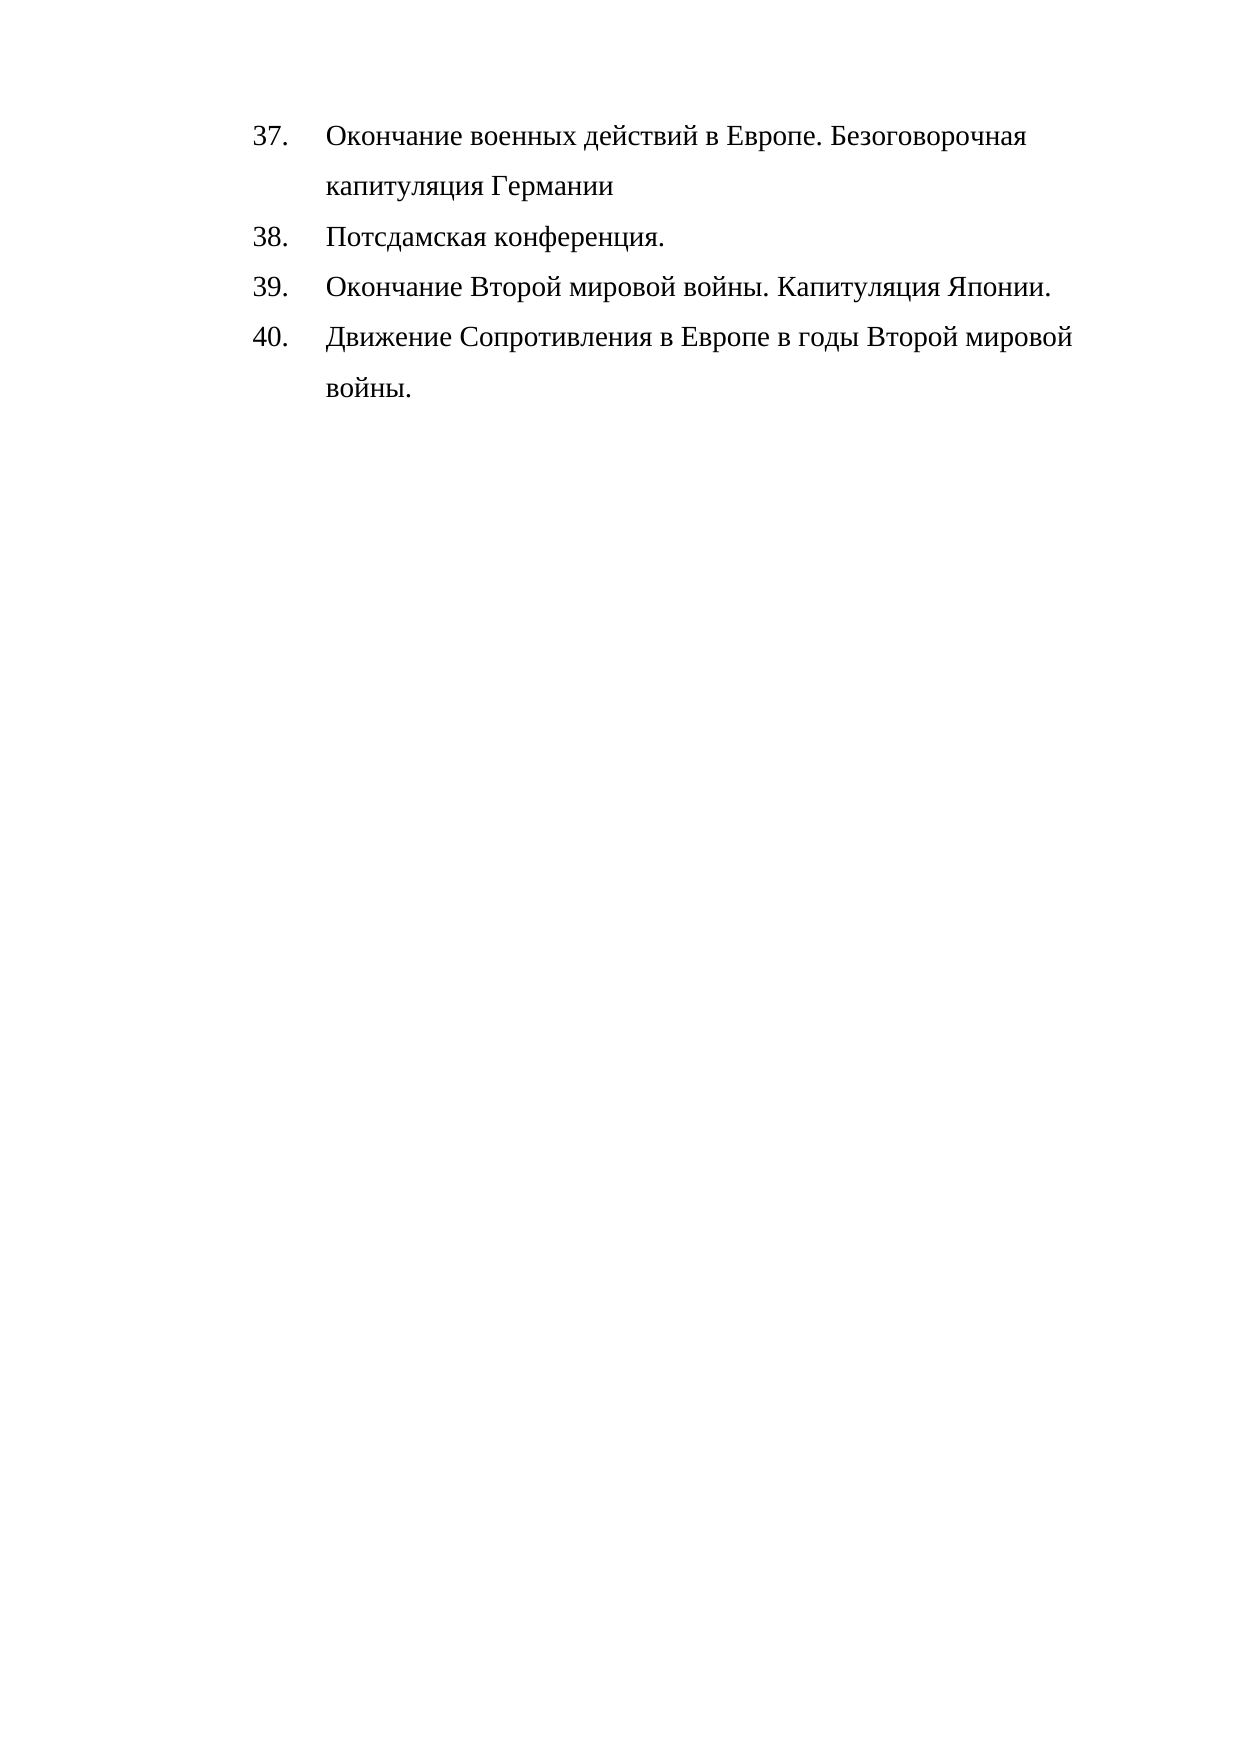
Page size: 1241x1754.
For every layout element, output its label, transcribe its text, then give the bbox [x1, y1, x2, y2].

list Окончание Второй мировой войны. Капитуляция Японии. [252, 269, 1152, 303]
list Движение Сопротивления в Европе в годы Второй мировой войны. [252, 319, 1152, 403]
list Потсдамская конференция. [252, 219, 1152, 252]
list Окончание военных действий в Европе. Безоговорочная капитуляция Германии [252, 118, 1152, 202]
